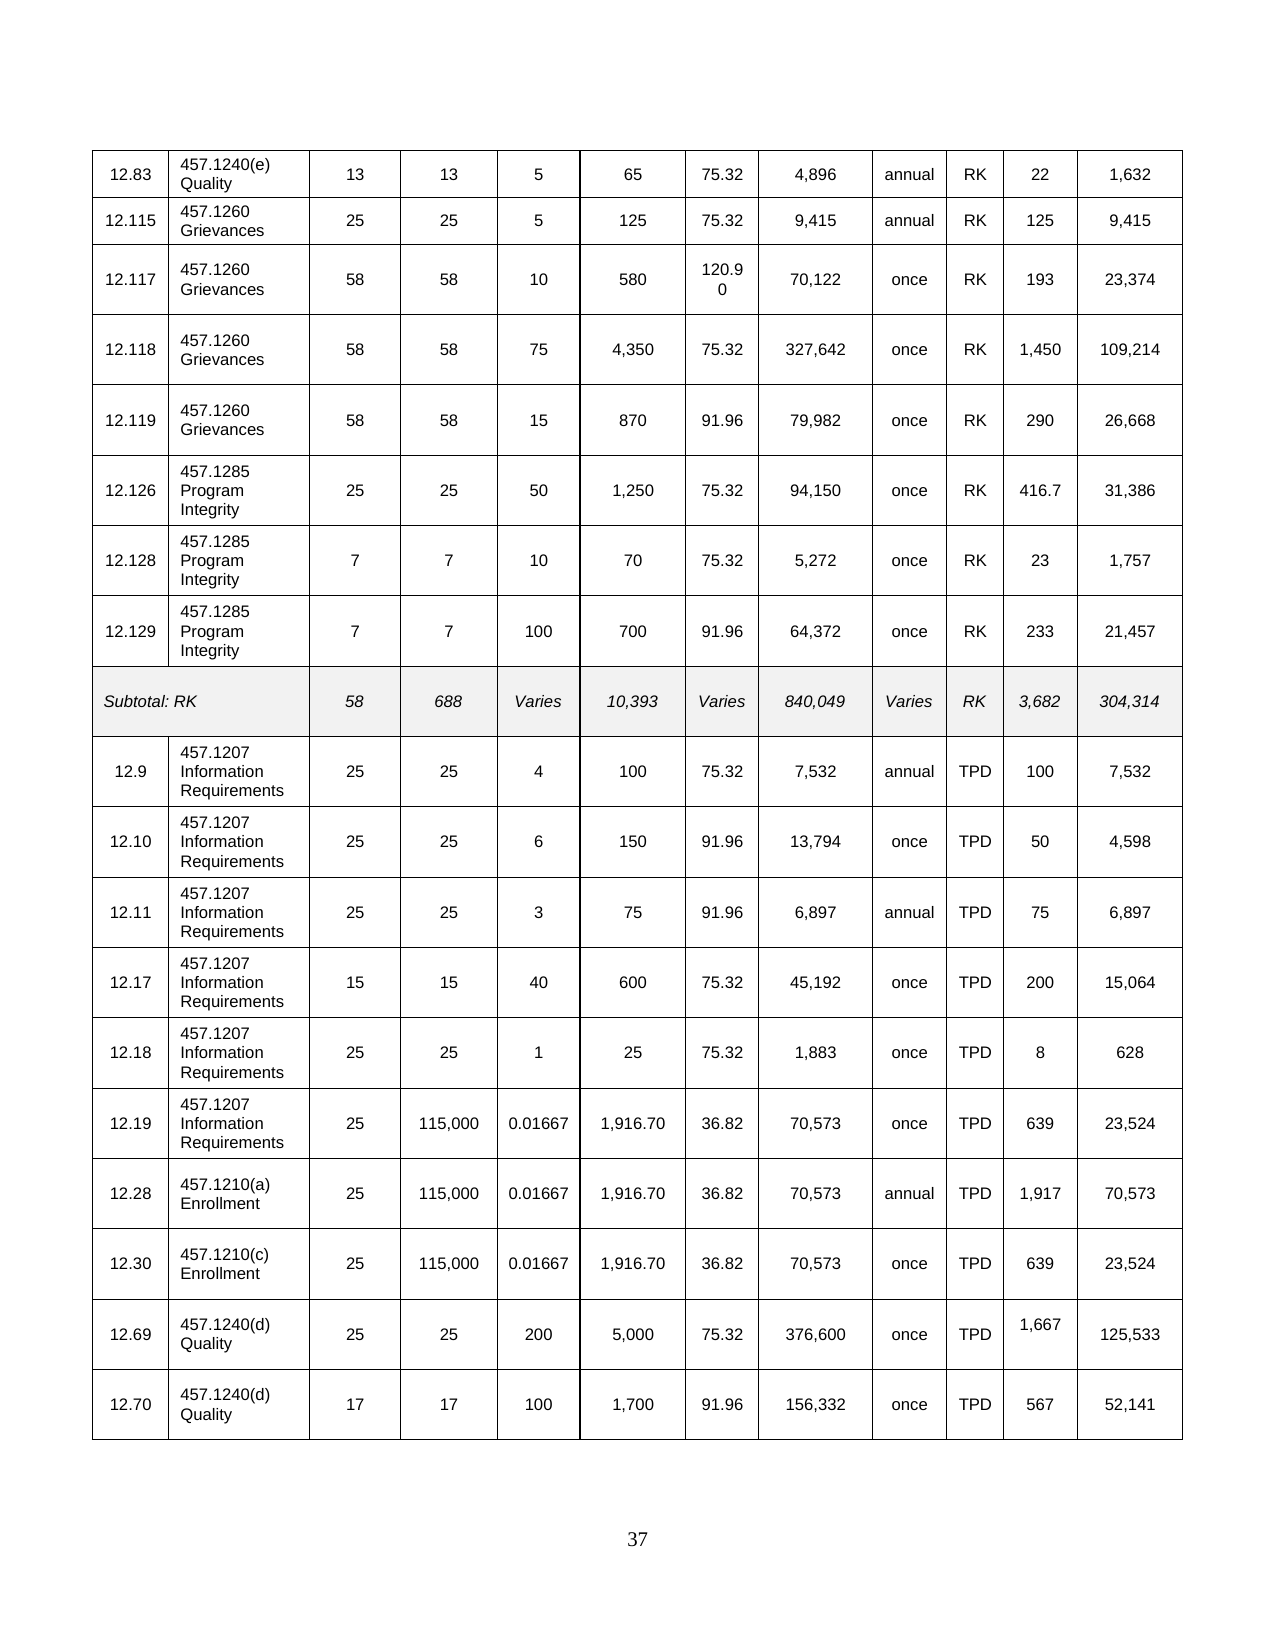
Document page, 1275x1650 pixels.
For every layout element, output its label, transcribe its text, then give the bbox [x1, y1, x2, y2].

table_cell RK [947, 596, 1003, 666]
table_cell Varies [686, 667, 758, 736]
table_cell RK [947, 667, 1003, 736]
table_cell RK [947, 198, 1003, 244]
table_cell 15 [498, 385, 579, 455]
table_cell 12.115 [93, 198, 168, 244]
table_cell 17 [401, 1370, 497, 1439]
table_cell annual [873, 878, 946, 947]
table_cell 12.10 [93, 807, 168, 877]
table_cell 70,573 [1078, 1159, 1182, 1228]
table_cell 120.90 [686, 245, 758, 314]
table_cell 25 [401, 807, 497, 877]
table_cell 457.1285 Program Integrity [169, 456, 309, 525]
table_cell TPD [947, 948, 1003, 1017]
table_cell 94,150 [759, 456, 872, 525]
table_cell 25 [310, 878, 400, 947]
table_cell 9,415 [1078, 198, 1182, 244]
table_cell RK [947, 526, 1003, 595]
table_cell Varies [873, 667, 946, 736]
table_cell 1,883 [759, 1018, 872, 1087]
table_cell 15,064 [1078, 948, 1182, 1017]
table_cell 25 [401, 1018, 497, 1087]
table_cell 75 [581, 878, 685, 947]
table_cell 457.1285 Program Integrity [169, 596, 309, 666]
table_cell 12.118 [93, 315, 168, 384]
table_cell 36.82 [686, 1089, 758, 1158]
table_cell 125 [1004, 198, 1077, 244]
table_cell 23 [1004, 526, 1077, 595]
table_cell 15 [401, 948, 497, 1017]
table_cell 7 [310, 596, 400, 666]
table_cell 4 [498, 737, 579, 806]
table_cell 639 [1004, 1229, 1077, 1298]
table_cell 75.32 [686, 526, 758, 595]
table_cell 840,049 [759, 667, 872, 736]
table_cell 6,897 [1078, 878, 1182, 947]
table_cell 8 [1004, 1018, 1077, 1087]
table_cell 58 [310, 245, 400, 314]
table_cell 457.1207 Information Requirements [169, 737, 309, 806]
table_cell 12.126 [93, 456, 168, 525]
table_cell 700 [581, 596, 685, 666]
table_cell TPD [947, 807, 1003, 877]
table_cell 457.1240(e) Quality [169, 151, 309, 197]
table_cell once [873, 807, 946, 877]
table_cell RK [947, 456, 1003, 525]
table_cell 1,632 [1078, 151, 1182, 197]
table_cell once [873, 456, 946, 525]
table_cell 45,192 [759, 948, 872, 1017]
table_cell 58 [310, 315, 400, 384]
table_cell 15 [310, 948, 400, 1017]
table_cell 12.117 [93, 245, 168, 314]
table_cell 4,598 [1078, 807, 1182, 877]
table_cell once [873, 315, 946, 384]
table_cell 870 [581, 385, 685, 455]
table_cell 13 [310, 151, 400, 197]
table_cell 25 [310, 807, 400, 877]
table_cell RK [947, 385, 1003, 455]
table_cell 36.82 [686, 1159, 758, 1228]
table_cell 50 [1004, 807, 1077, 877]
table_cell 125,533 [1078, 1300, 1182, 1369]
table_cell 12.30 [93, 1229, 168, 1298]
table_cell once [873, 526, 946, 595]
table_cell 0.01667 [498, 1229, 579, 1298]
table_cell 628 [1078, 1018, 1182, 1087]
table_cell 70,573 [759, 1229, 872, 1298]
table_cell 150 [581, 807, 685, 877]
table_cell 36.82 [686, 1229, 758, 1298]
table_cell 50 [498, 456, 579, 525]
table_cell TPD [947, 737, 1003, 806]
table_cell 58 [401, 245, 497, 314]
table_cell once [873, 245, 946, 314]
table_cell 10 [498, 526, 579, 595]
table_cell 91.96 [686, 807, 758, 877]
table_cell 125 [581, 198, 685, 244]
table_cell 1 [498, 1018, 579, 1087]
table_cell 75.32 [686, 456, 758, 525]
table_cell 0.01667 [498, 1089, 579, 1158]
table_cell 9,415 [759, 198, 872, 244]
table_cell 79,982 [759, 385, 872, 455]
table_cell TPD [947, 1300, 1003, 1369]
table_cell 115,000 [401, 1229, 497, 1298]
table_cell RK [947, 151, 1003, 197]
table_cell 75 [1004, 878, 1077, 947]
table_cell 58 [401, 315, 497, 384]
table_cell 1,916.70 [581, 1229, 685, 1298]
table_cell once [873, 948, 946, 1017]
table_cell 457.1207 Information Requirements [169, 1089, 309, 1158]
table_cell 75.32 [686, 737, 758, 806]
table_cell 25 [310, 1229, 400, 1298]
table_cell 290 [1004, 385, 1077, 455]
table_cell 457.1210(c) Enrollment [169, 1229, 309, 1298]
table_cell 31,386 [1078, 456, 1182, 525]
table_cell once [873, 385, 946, 455]
table_cell 580 [581, 245, 685, 314]
table_cell once [873, 1229, 946, 1298]
table_cell RK [947, 245, 1003, 314]
table_cell 688 [401, 667, 497, 736]
table_cell 25 [310, 737, 400, 806]
table_cell TPD [947, 1370, 1003, 1439]
table_cell 457.1207 Information Requirements [169, 878, 309, 947]
table_cell 10,393 [581, 667, 685, 736]
table_cell 10 [498, 245, 579, 314]
table_cell 1,700 [581, 1370, 685, 1439]
table_cell 100 [498, 1370, 579, 1439]
table_cell 25 [310, 1089, 400, 1158]
table_cell 457.1260 Grievances [169, 245, 309, 314]
table_cell 6,897 [759, 878, 872, 947]
table_cell 457.1207 Information Requirements [169, 948, 309, 1017]
table_cell annual [873, 198, 946, 244]
table_cell 25 [310, 456, 400, 525]
table_cell 23,524 [1078, 1229, 1182, 1298]
table_cell 5,272 [759, 526, 872, 595]
table_cell 12.69 [93, 1300, 168, 1369]
table_cell 75.32 [686, 948, 758, 1017]
table_cell once [873, 1018, 946, 1087]
table_cell 1,667 [1004, 1300, 1077, 1369]
table_cell 75.32 [686, 1018, 758, 1087]
table_cell 567 [1004, 1370, 1077, 1439]
table_cell 75.32 [686, 1300, 758, 1369]
table_cell 12.18 [93, 1018, 168, 1087]
table_cell 0.01667 [498, 1159, 579, 1228]
table_cell TPD [947, 1159, 1003, 1228]
table_cell 91.96 [686, 1370, 758, 1439]
table_cell 13,794 [759, 807, 872, 877]
table_cell 416.7 [1004, 456, 1077, 525]
table_cell 23,524 [1078, 1089, 1182, 1158]
table_cell once [873, 1089, 946, 1158]
table_cell 6 [498, 807, 579, 877]
table_cell 600 [581, 948, 685, 1017]
table_cell 25 [401, 198, 497, 244]
table_cell 12.28 [93, 1159, 168, 1228]
table_cell 156,332 [759, 1370, 872, 1439]
table_cell 12.128 [93, 526, 168, 595]
table_cell 7 [401, 596, 497, 666]
table_cell 457.1240(d) Quality [169, 1370, 309, 1439]
table_cell 75.32 [686, 151, 758, 197]
table_cell 200 [498, 1300, 579, 1369]
table_cell 7,532 [1078, 737, 1182, 806]
table_cell 12.83 [93, 151, 168, 197]
table_cell 457.1207 Information Requirements [169, 807, 309, 877]
table_cell 7,532 [759, 737, 872, 806]
table_cell TPD [947, 1018, 1003, 1087]
table_cell 52,141 [1078, 1370, 1182, 1439]
table_cell 25 [310, 1018, 400, 1087]
table_cell 327,642 [759, 315, 872, 384]
table_cell 12.11 [93, 878, 168, 947]
table_cell 115,000 [401, 1089, 497, 1158]
table_cell 40 [498, 948, 579, 1017]
table_cell annual [873, 1159, 946, 1228]
table_cell TPD [947, 1229, 1003, 1298]
table_cell 4,896 [759, 151, 872, 197]
table_cell 25 [401, 737, 497, 806]
table_cell annual [873, 151, 946, 197]
table_cell 70,573 [759, 1089, 872, 1158]
table_cell 5 [498, 151, 579, 197]
table_cell 5,000 [581, 1300, 685, 1369]
table_cell 4,350 [581, 315, 685, 384]
table_cell Subtotal: RK [93, 667, 309, 736]
table_cell 1,450 [1004, 315, 1077, 384]
table_cell 91.96 [686, 385, 758, 455]
table_cell 457.1260 Grievances [169, 385, 309, 455]
table_cell once [873, 1300, 946, 1369]
table_cell 457.1260 Grievances [169, 198, 309, 244]
table_cell 25 [401, 456, 497, 525]
table_cell once [873, 596, 946, 666]
table_cell 457.1240(d) Quality [169, 1300, 309, 1369]
table_cell 457.1207 Information Requirements [169, 1018, 309, 1087]
table_cell 58 [310, 667, 400, 736]
table_cell 70 [581, 526, 685, 595]
table_cell 25 [310, 1159, 400, 1228]
table_cell 12.119 [93, 385, 168, 455]
table_cell 1,917 [1004, 1159, 1077, 1228]
table_cell 3,682 [1004, 667, 1077, 736]
table_cell 100 [498, 596, 579, 666]
table_cell once [873, 1370, 946, 1439]
table_cell 65 [581, 151, 685, 197]
table_cell 91.96 [686, 878, 758, 947]
table_cell 639 [1004, 1089, 1077, 1158]
table_cell 1,916.70 [581, 1159, 685, 1228]
table_cell 457.1210(a) Enrollment [169, 1159, 309, 1228]
table_cell 115,000 [401, 1159, 497, 1228]
table_cell 12.9 [93, 737, 168, 806]
table_cell 1,916.70 [581, 1089, 685, 1158]
table_cell 13 [401, 151, 497, 197]
table_cell 7 [310, 526, 400, 595]
table_cell 7 [401, 526, 497, 595]
table_cell 12.19 [93, 1089, 168, 1158]
table_cell 91.96 [686, 596, 758, 666]
table_cell 25 [310, 1300, 400, 1369]
table_cell 17 [310, 1370, 400, 1439]
table_cell 376,600 [759, 1300, 872, 1369]
table_cell 26,668 [1078, 385, 1182, 455]
table_cell 25 [401, 878, 497, 947]
table_cell 12.129 [93, 596, 168, 666]
table_cell 109,214 [1078, 315, 1182, 384]
table_cell 100 [1004, 737, 1077, 806]
table_cell TPD [947, 1089, 1003, 1158]
table_cell TPD [947, 878, 1003, 947]
table_cell 25 [401, 1300, 497, 1369]
table_cell 100 [581, 737, 685, 806]
table_cell 58 [401, 385, 497, 455]
table_cell RK [947, 315, 1003, 384]
table_cell 21,457 [1078, 596, 1182, 666]
table_cell 1,757 [1078, 526, 1182, 595]
table_cell 58 [310, 385, 400, 455]
table_cell 22 [1004, 151, 1077, 197]
table_cell 5 [498, 198, 579, 244]
table_cell 75 [498, 315, 579, 384]
table_cell 12.17 [93, 948, 168, 1017]
table_cell 70,122 [759, 245, 872, 314]
table_cell 25 [310, 198, 400, 244]
table_cell 233 [1004, 596, 1077, 666]
table_cell 25 [581, 1018, 685, 1087]
table_cell 193 [1004, 245, 1077, 314]
table_cell 3 [498, 878, 579, 947]
table_cell 304,314 [1078, 667, 1182, 736]
table_cell 457.1285 Program Integrity [169, 526, 309, 595]
table_cell Varies [498, 667, 579, 736]
table_cell 200 [1004, 948, 1077, 1017]
table_cell 75.32 [686, 315, 758, 384]
table_cell 75.32 [686, 198, 758, 244]
table_cell annual [873, 737, 946, 806]
table_cell 12.70 [93, 1370, 168, 1439]
table_cell 1,250 [581, 456, 685, 525]
table_cell 457.1260 Grievances [169, 315, 309, 384]
table_cell 70,573 [759, 1159, 872, 1228]
table_cell 23,374 [1078, 245, 1182, 314]
table_cell 64,372 [759, 596, 872, 666]
